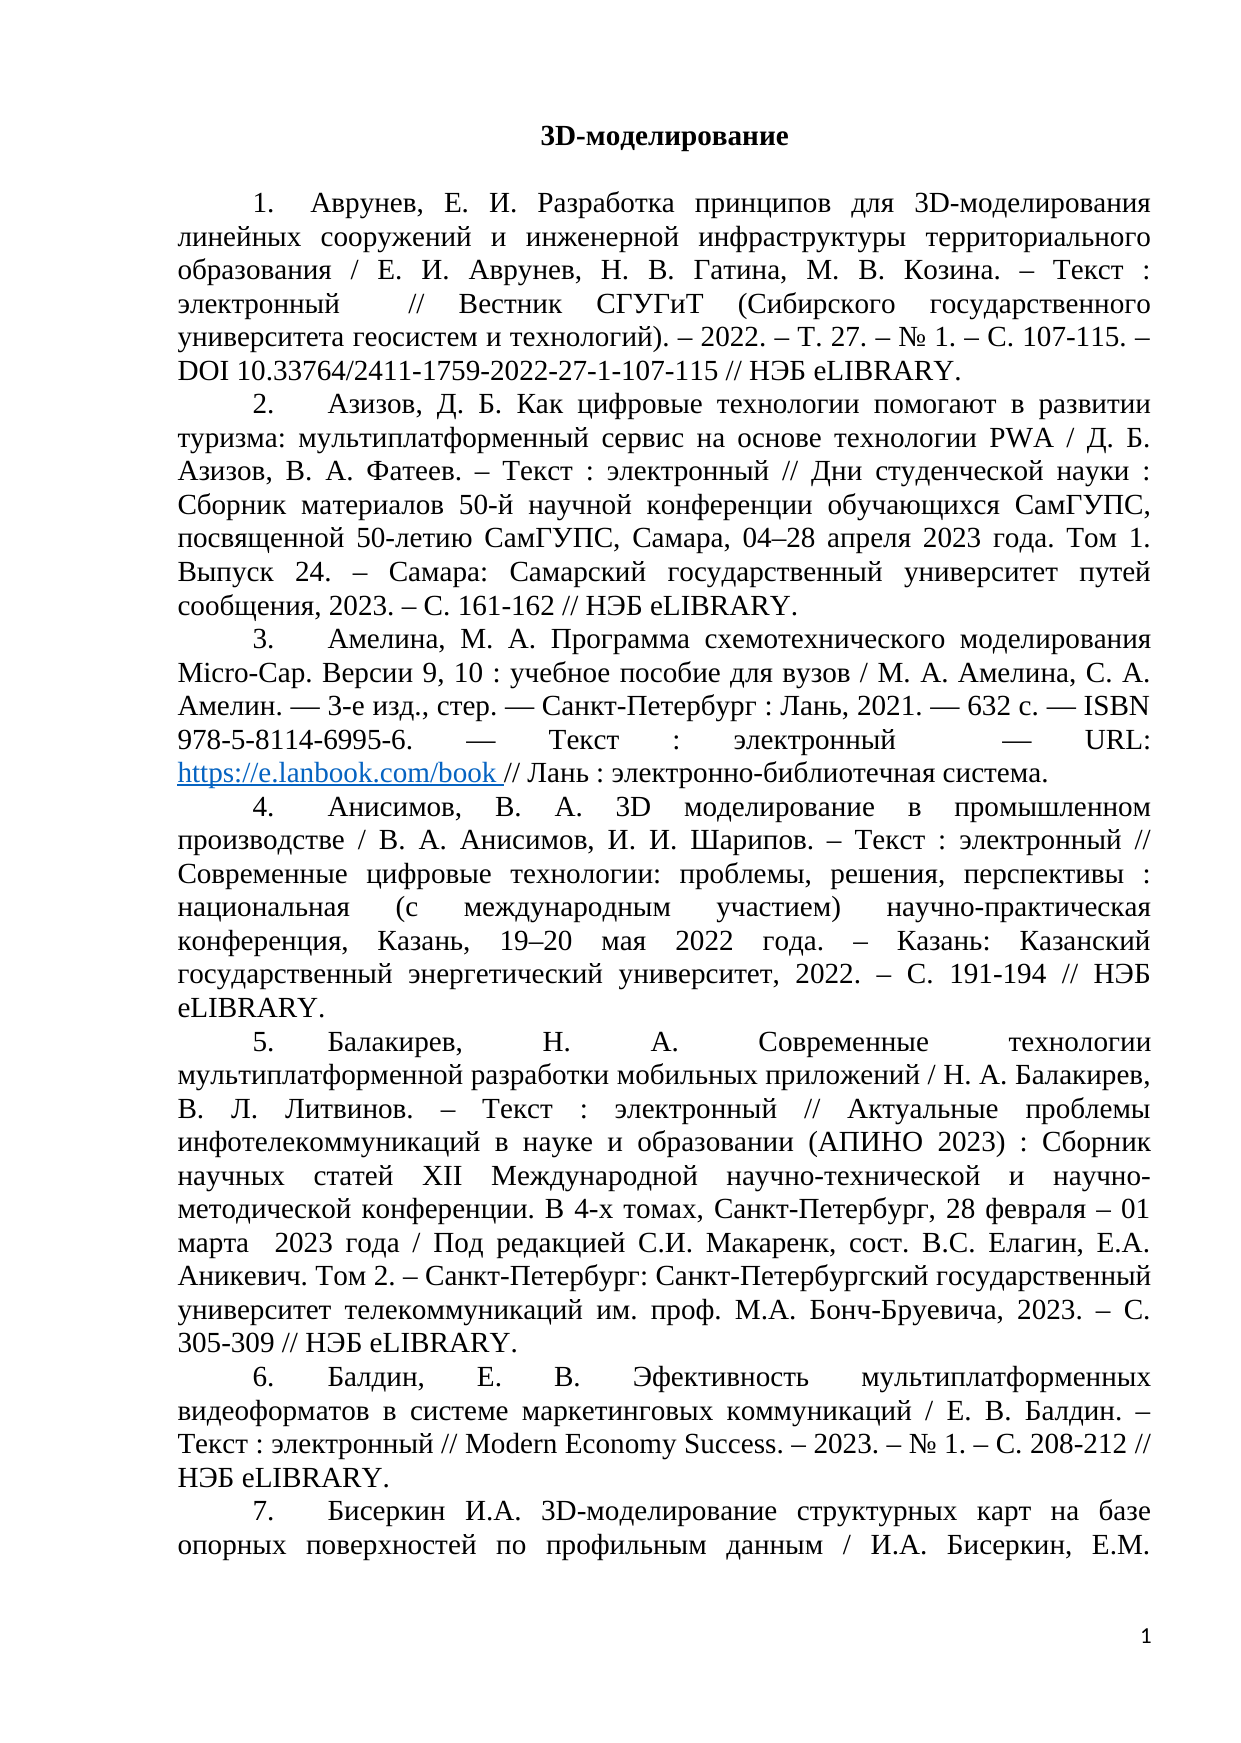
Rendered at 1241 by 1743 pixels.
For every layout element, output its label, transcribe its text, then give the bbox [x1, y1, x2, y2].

list Азизов, Д. Б. Как цифровые технологии помогают в развитии туризма: мультиплатформенный сервис на основе технологии PWA / Д. Б. Азизов, В. А. Фатеев. – Текст : электронный // Дни студенческой науки : Сборник материалов 50-й научной конференции обучающихся СамГУПС, посвященной 50-летию СамГУПС, Самара, 04–28 апреля 2023 года. Том 1. Выпуск 24. – Самара: Самарский государственный университет путей сообщения, 2023. – С. 161-162 // НЭБ eLIBRARY. [177, 386, 1152, 621]
text 3D-моделирование [177, 118, 1152, 152]
list Аврунев, Е. И. Разработка принципов для 3D-моделирования линейных сооружений и инженерной инфраструктуры территориального образования / Е. И. Аврунев, Н. В. Гатина, М. В. Козина. – Текст : электронный // Вестник СГУГиТ (Сибирского государственного университета геосистем и технологий). – 2022. – Т. 27. – № 1. – С. 107-115. – DOI 10.33764/2411-1759-2022-27-1-107-115 // НЭБ eLIBRARY. [177, 185, 1152, 386]
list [177, 1493, 1152, 1560]
list Балакирев, Н. А. Современные технологии мультиплатформенной разработки мобильных приложений / Н. А. Балакирев, В. Л. Литвинов. – Текст : электронный // Актуальные проблемы инфотелекоммуникаций в науке и образовании (АПИНО 2023) : Сборник научных статей XII Международной научно-технической и научно-методической конференции. В 4-х томах, Санкт-Петербург, 28 февраля – 01 марта 2023 года / Под редакцией С.И. Макаренк, сост. В.С. Елагин, Е.А. Аникевич. Том 2. – Санкт-Петербург: Санкт-Петербургский государственный университет телекоммуникаций им. проф. М.А. Бонч-Бруевича, 2023. – С. 305-309 // НЭБ eLIBRARY. [177, 1024, 1152, 1359]
list Анисимов, В. А. 3D моделирование в промышленном производстве / В. А. Анисимов, И. И. Шарипов. – Текст : электронный // Современные цифровые технологии: проблемы, решения, перспективы : национальная (с международным участием) научно-практическая конференция, Казань, 19–20 мая 2022 года. – Казань: Казанский государственный энергетический университет, 2022. – С. 191-194 // НЭБ eLIBRARY. [177, 789, 1152, 1024]
list Амелина, М. А. Программа схемотехнического моделирования Micro-Сap. Версии 9, 10 : учебное пособие для вузов / М. А. Амелина, С. А. Амелин. — 3-е изд., стер. — Санкт-Петербург : Лань, 2021. — 632 с. — ISBN 978-5-8114-6995-6. — Текст : электронный — URL: https://e.lanbook.com/book // Лань : электронно-библиотечная система. [177, 621, 1152, 789]
list Балдин, Е. В. Эфективность мультиплатформенных видеоформатов в системе маркетинговых коммуникаций / Е. В. Балдин. – Текст : электронный // Modern Economy Success. – 2023. – № 1. – С. 208-212 // НЭБ eLIBRARY. [177, 1359, 1152, 1493]
